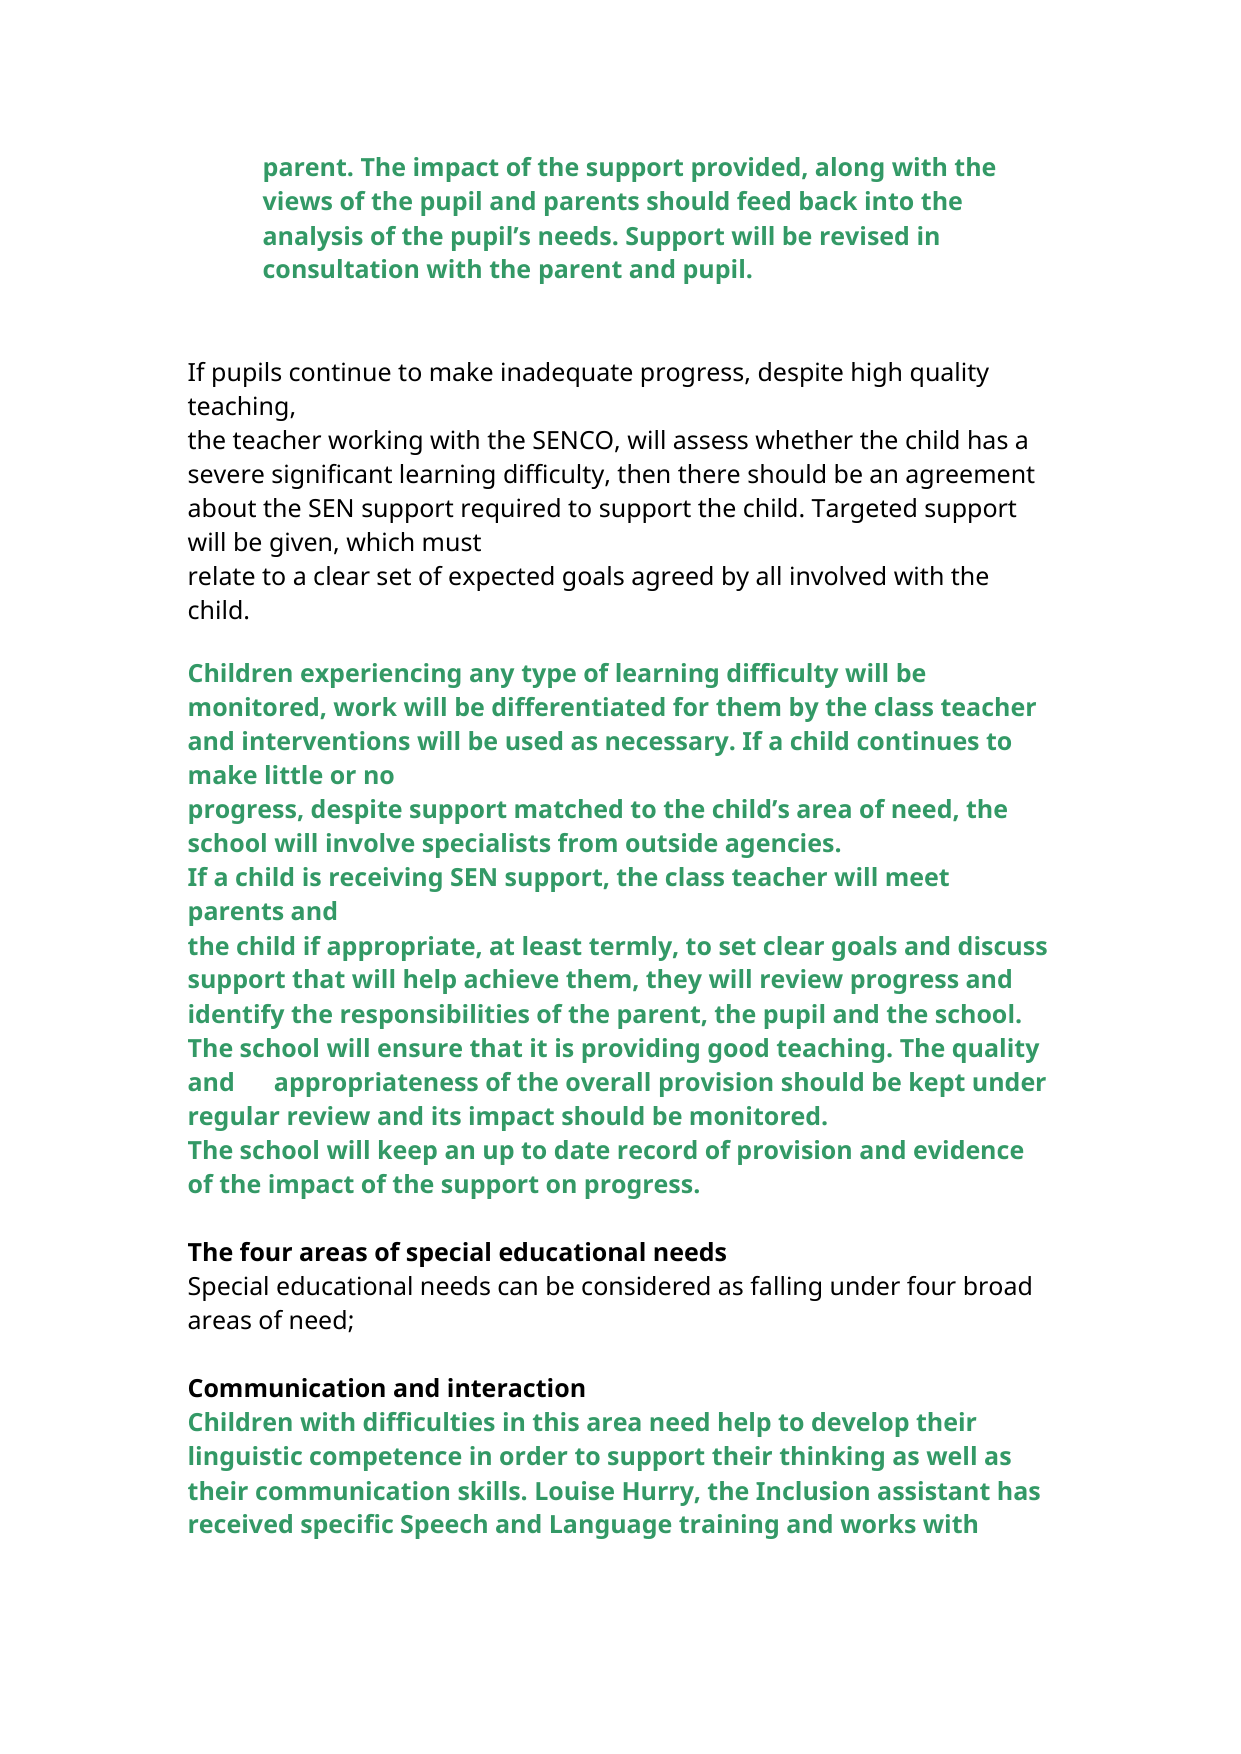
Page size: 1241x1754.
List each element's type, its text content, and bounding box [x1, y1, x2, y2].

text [187, 1405, 1053, 1541]
text the teacher working with the SENCO, will assess whether the child has a severe significant learning difficulty, then there should be an agreement about the SEN support required to support the child. Targeted support will be given, which must [187, 422, 1053, 559]
text Children experiencing any type of learning difficulty will be monitored, work will be differentiated for them by the class teacher and interventions will be used as necessary. If a child continues to make little or no [187, 656, 1053, 792]
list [225, 150, 1053, 286]
text Communication and interaction [187, 1371, 1053, 1405]
text If a child is receiving SEN support, the class teacher will meet parents and [187, 860, 1053, 928]
text progress, despite support matched to the child’s area of need, the school will involve specialists from outside agencies. [187, 792, 1053, 860]
text The school will keep an up to date record of provision and evidence of the impact of the support on progress. [187, 1132, 1053, 1201]
text Special educational needs can be considered as falling under four broad areas of need; [187, 1269, 1053, 1337]
text If pupils continue to make inadequate progress, despite high quality teaching, [187, 354, 1053, 422]
text The school will ensure that it is providing good teaching. The quality and appropriateness of the overall provision should be kept under regular review and its impact should be monitored. [187, 1030, 1053, 1132]
text relate to a clear set of expected goals agreed by all involved with the child. [187, 559, 1053, 627]
text the child if appropriate, at least termly, to set clear goals and discuss support that will help achieve them, they will review progress and identify the responsibilities of the parent, the pupil and the school. [187, 928, 1053, 1030]
text The four areas of special educational needs [187, 1235, 1053, 1269]
